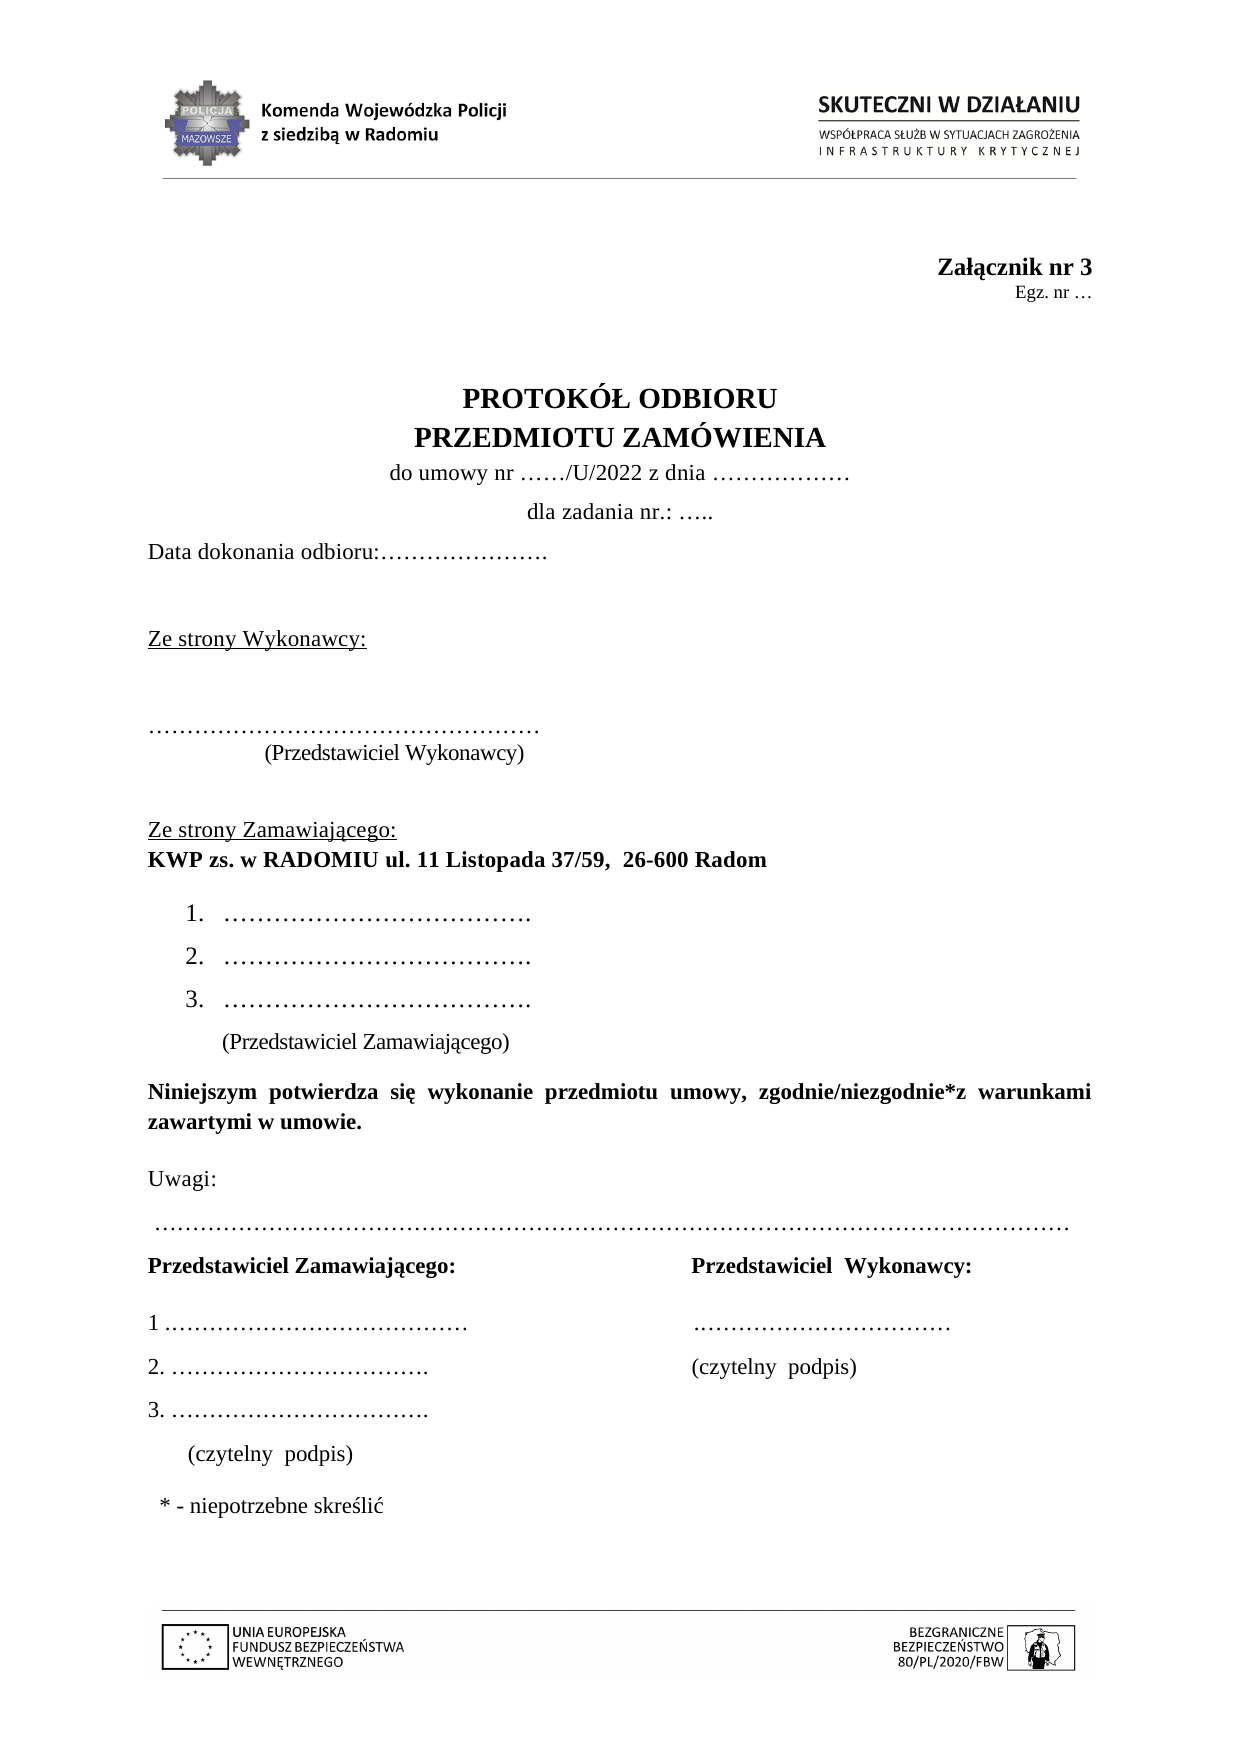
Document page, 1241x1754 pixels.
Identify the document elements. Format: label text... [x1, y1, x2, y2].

text 1 .………………………………… .…………………………… [148, 1309, 1092, 1335]
text Uwagi: [148, 1165, 1092, 1191]
list ………………………………. [185, 941, 1092, 970]
text Egz. nr … [148, 281, 1092, 303]
picture [147, 73, 1093, 183]
text dla zadania nr.: ….. [148, 498, 1092, 524]
text ………………………………………………………………………………………………………… [148, 1208, 1092, 1235]
text 3. ……………………………. [148, 1396, 1092, 1423]
text Załącznik nr 3 [148, 252, 1092, 281]
text do umowy nr ……/U/2022 z dnia ……………… [148, 459, 1092, 485]
text Niniejszym potwierdza się wykonanie przedmiotu umowy, zgodnie/niezgodnie*z warunkami zawartymi w umowie. [148, 1078, 1092, 1135]
text * - niepotrzebne skreślić [148, 1492, 1092, 1518]
text Data dokonania odbioru:…………………. [148, 538, 1092, 564]
text (Przedstawiciel Wykonawcy) [148, 739, 1092, 765]
list ………………………………. [185, 984, 1092, 1013]
text PROTOKÓŁ ODBIORU [148, 382, 1092, 415]
text Przedstawiciel Zamawiającego: Przedstawiciel Wykonawcy: [148, 1252, 1092, 1278]
text PRZEDMIOTU ZAMÓWIENIA [148, 420, 1092, 454]
text KWP zs. w RADOMIU ul. 11 Listopada 37/59, 26-600 Radom [148, 846, 1092, 872]
picture [147, 1602, 1093, 1681]
list ………………………………. [185, 898, 1092, 927]
text Ze strony Wykonawcy: [148, 625, 1092, 651]
text …………………………………………… [148, 712, 1092, 739]
text (Przedstawiciel Zamawiającego) [148, 1028, 1092, 1054]
text (czytelny podpis) [148, 1440, 1092, 1466]
text Ze strony Zamawiającego: [148, 803, 1092, 846]
text 2. ……………………………. (czytelny podpis) [148, 1353, 1092, 1379]
